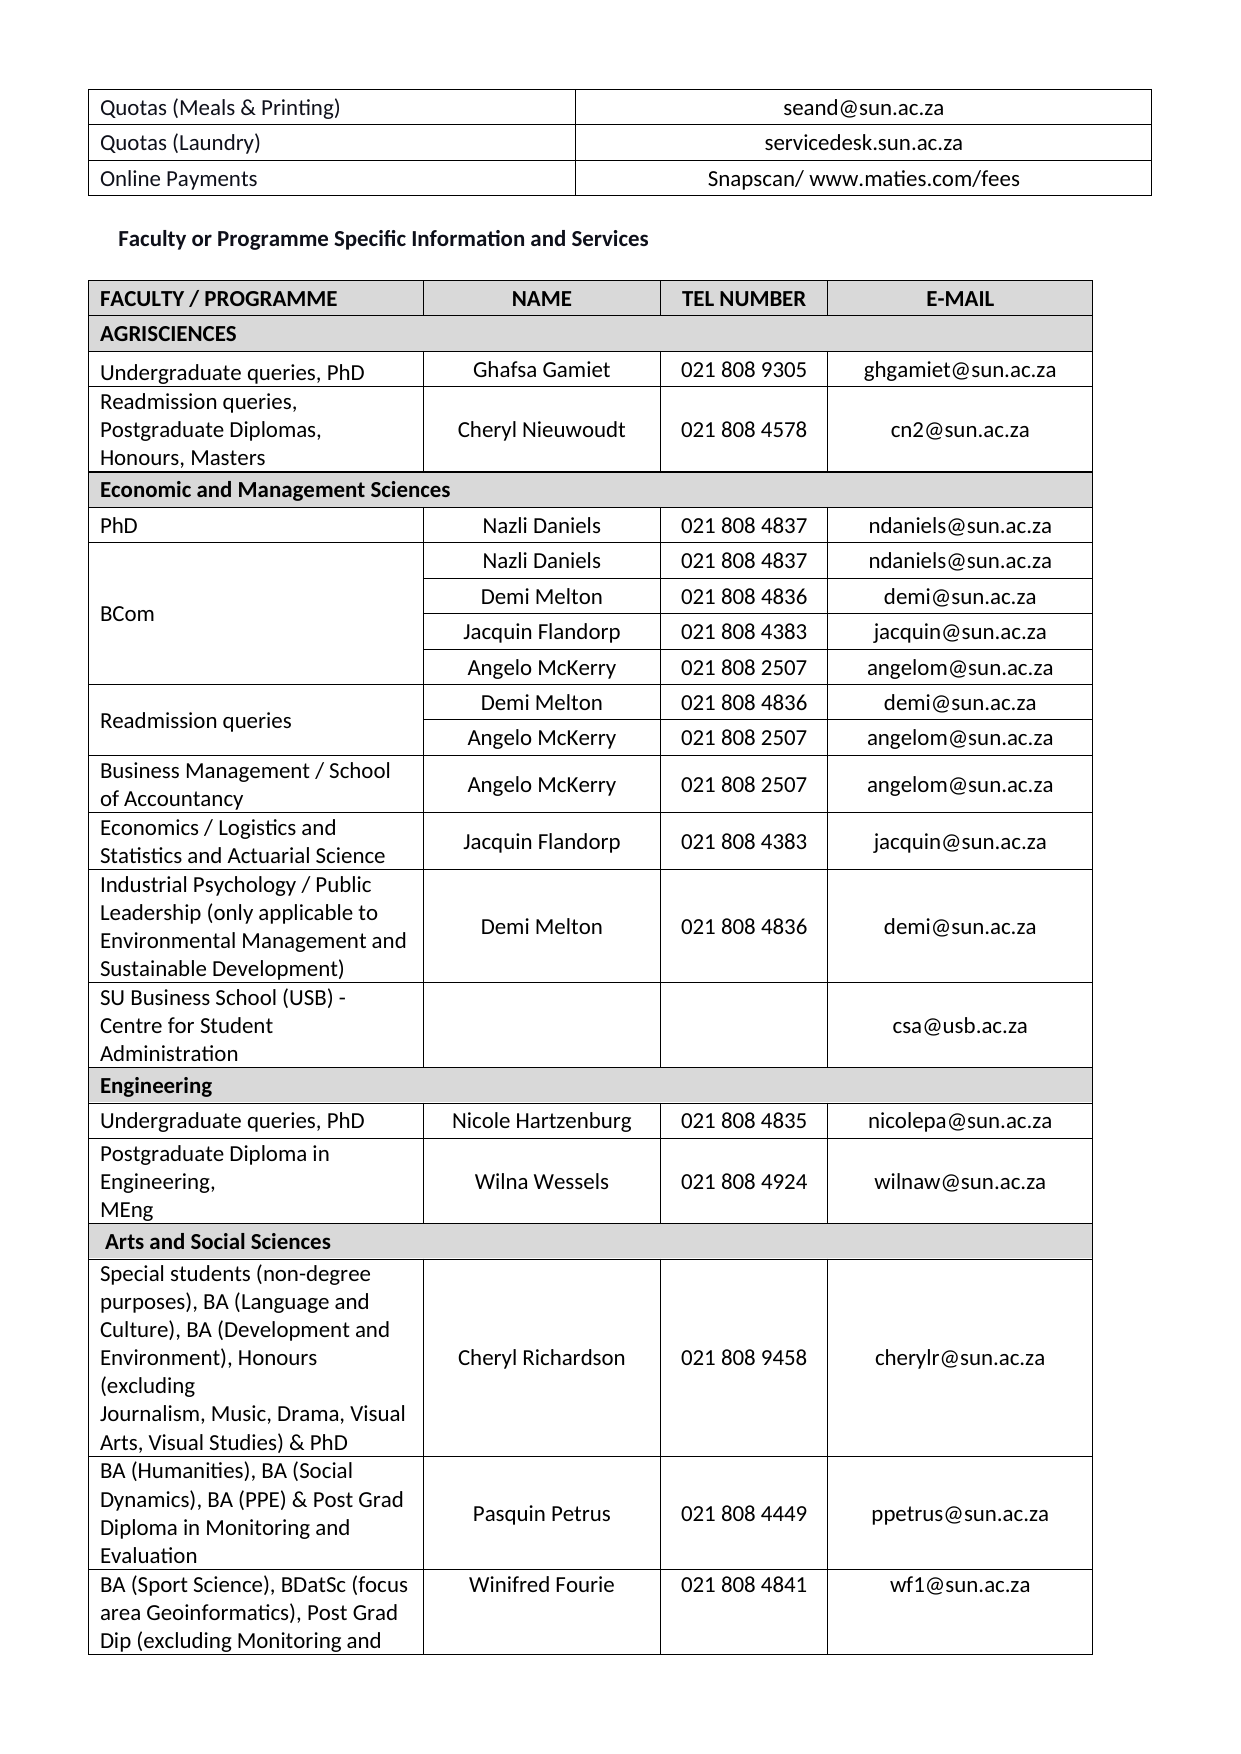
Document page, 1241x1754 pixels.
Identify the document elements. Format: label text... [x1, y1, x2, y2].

table_cell PhD [89, 508, 423, 542]
table_cell cn2@sun.ac.za [828, 387, 1092, 471]
table_cell ghgamiet@sun.ac.za [828, 352, 1092, 386]
table_cell wilnaw@sun.ac.za [828, 1139, 1092, 1223]
table_cell Industrial Psychology / Public Leadership (only applicable to Environmental Management and Sustainable Development) [89, 870, 423, 982]
table_cell BCom [89, 543, 423, 684]
table_cell Demi Melton [424, 870, 660, 982]
table_cell 021 808 2507 [661, 756, 827, 812]
table_cell [661, 983, 827, 1067]
table_cell Readmission queries, Postgraduate Diplomas, Honours, Masters [89, 387, 423, 471]
table_cell Special students (non-degree purposes), BA (Language and Culture), BA (Development and Environment), Honours (excluding Journalism, Music, Drama, Visual Arts, Visual Studies) & PhD [89, 1260, 423, 1456]
table_cell ndaniels@sun.ac.za [828, 508, 1092, 542]
table_cell ndaniels@sun.ac.za [828, 543, 1092, 578]
table_header E-MAIL [828, 281, 1092, 315]
table_cell 021 808 2507 [661, 720, 827, 755]
table_cell Quotas (Meals & Printing) [89, 90, 575, 124]
table_cell 021 808 4578 [661, 387, 827, 471]
table_cell Snapscan/ www.maties.com/fees [576, 161, 1151, 195]
table_cell demi@sun.ac.za [828, 685, 1092, 719]
table_cell Nazli Daniels [424, 543, 660, 578]
table_cell Wilna Wessels [424, 1139, 660, 1223]
table_cell cherylr@sun.ac.za [828, 1260, 1092, 1456]
table_cell seand@sun.ac.za [576, 90, 1151, 124]
table_cell Cheryl Nieuwoudt [424, 387, 660, 471]
table_cell Economic and Management Sciences [89, 473, 1092, 507]
table_cell jacquin@sun.ac.za [828, 614, 1092, 648]
table_header NAME [424, 281, 660, 315]
table_cell Business Management / School of Accountancy [89, 756, 423, 812]
table_cell servicedesk.sun.ac.za [576, 125, 1151, 159]
table_cell angelom@sun.ac.za [828, 720, 1092, 755]
table_cell Angelo McKerry [424, 756, 660, 812]
table_cell Engineering [89, 1068, 1092, 1102]
table_cell 021 808 4837 [661, 508, 827, 542]
table_cell Jacquin Flandorp [424, 813, 660, 869]
table_cell Quotas (Laundry) [89, 125, 575, 159]
table_cell ppetrus@sun.ac.za [828, 1457, 1092, 1569]
table_cell Nicole Hartzenburg [424, 1104, 660, 1138]
table_cell 021 808 4836 [661, 870, 827, 982]
table_cell 021 808 4924 [661, 1139, 827, 1223]
table_cell demi@sun.ac.za [828, 579, 1092, 613]
table_cell 021 808 4837 [661, 543, 827, 578]
table_cell [424, 983, 660, 1067]
table_cell Cheryl Richardson [424, 1260, 660, 1456]
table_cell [89, 1570, 423, 1654]
table_cell 021 808 2507 [661, 650, 827, 684]
table_cell Angelo McKerry [424, 720, 660, 755]
table_cell Demi Melton [424, 579, 660, 613]
table_cell Undergraduate queries, PhD [89, 352, 423, 386]
table_cell 021 808 9458 [661, 1260, 827, 1456]
table_cell SU Business School (USB) - Centre for Student Administration [89, 983, 423, 1067]
table_cell Winifred Fourie [424, 1570, 660, 1654]
table_cell Demi Melton [424, 685, 660, 719]
table_header TEL NUMBER [661, 281, 827, 315]
table_cell BA (Humanities), BA (Social Dynamics), BA (PPE) & Post Grad Diploma in Monitoring and Evaluation [89, 1457, 423, 1569]
table_cell Online Payments [89, 161, 575, 195]
table_cell jacquin@sun.ac.za [828, 813, 1092, 869]
table_cell 021 808 4836 [661, 685, 827, 719]
table_cell 021 808 4383 [661, 813, 827, 869]
table_cell Jacquin Flandorp [424, 614, 660, 648]
text Faculty or Programme Specific Information and Services [118, 224, 1122, 252]
table_header FACULTY / PROGRAMME [89, 281, 423, 315]
table_cell Angelo McKerry [424, 650, 660, 684]
table_cell angelom@sun.ac.za [828, 650, 1092, 684]
table_cell 021 808 4836 [661, 579, 827, 613]
table_cell Nazli Daniels [424, 508, 660, 542]
table_cell 021 808 4383 [661, 614, 827, 648]
table_cell 021 808 4835 [661, 1104, 827, 1138]
table_cell wf1@sun.ac.za [828, 1570, 1092, 1654]
table_cell Postgraduate Diploma in Engineering, MEng [89, 1139, 423, 1223]
table_cell 021 808 4841 [661, 1570, 827, 1654]
table_cell 021 808 9305 [661, 352, 827, 386]
table_cell Pasquin Petrus [424, 1457, 660, 1569]
table_cell demi@sun.ac.za [828, 870, 1092, 982]
table_cell Arts and Social Sciences [89, 1224, 1092, 1258]
table_cell csa@usb.ac.za [828, 983, 1092, 1067]
table_cell Readmission queries [89, 685, 423, 755]
table_cell Ghafsa Gamiet [424, 352, 660, 386]
table_cell nicolepa@sun.ac.za [828, 1104, 1092, 1138]
table_cell 021 808 4449 [661, 1457, 827, 1569]
table_cell Economics / Logistics and Statistics and Actuarial Science [89, 813, 423, 869]
table_cell angelom@sun.ac.za [828, 756, 1092, 812]
table_cell Undergraduate queries, PhD [89, 1104, 423, 1138]
table_cell AGRISCIENCES [89, 316, 1092, 351]
